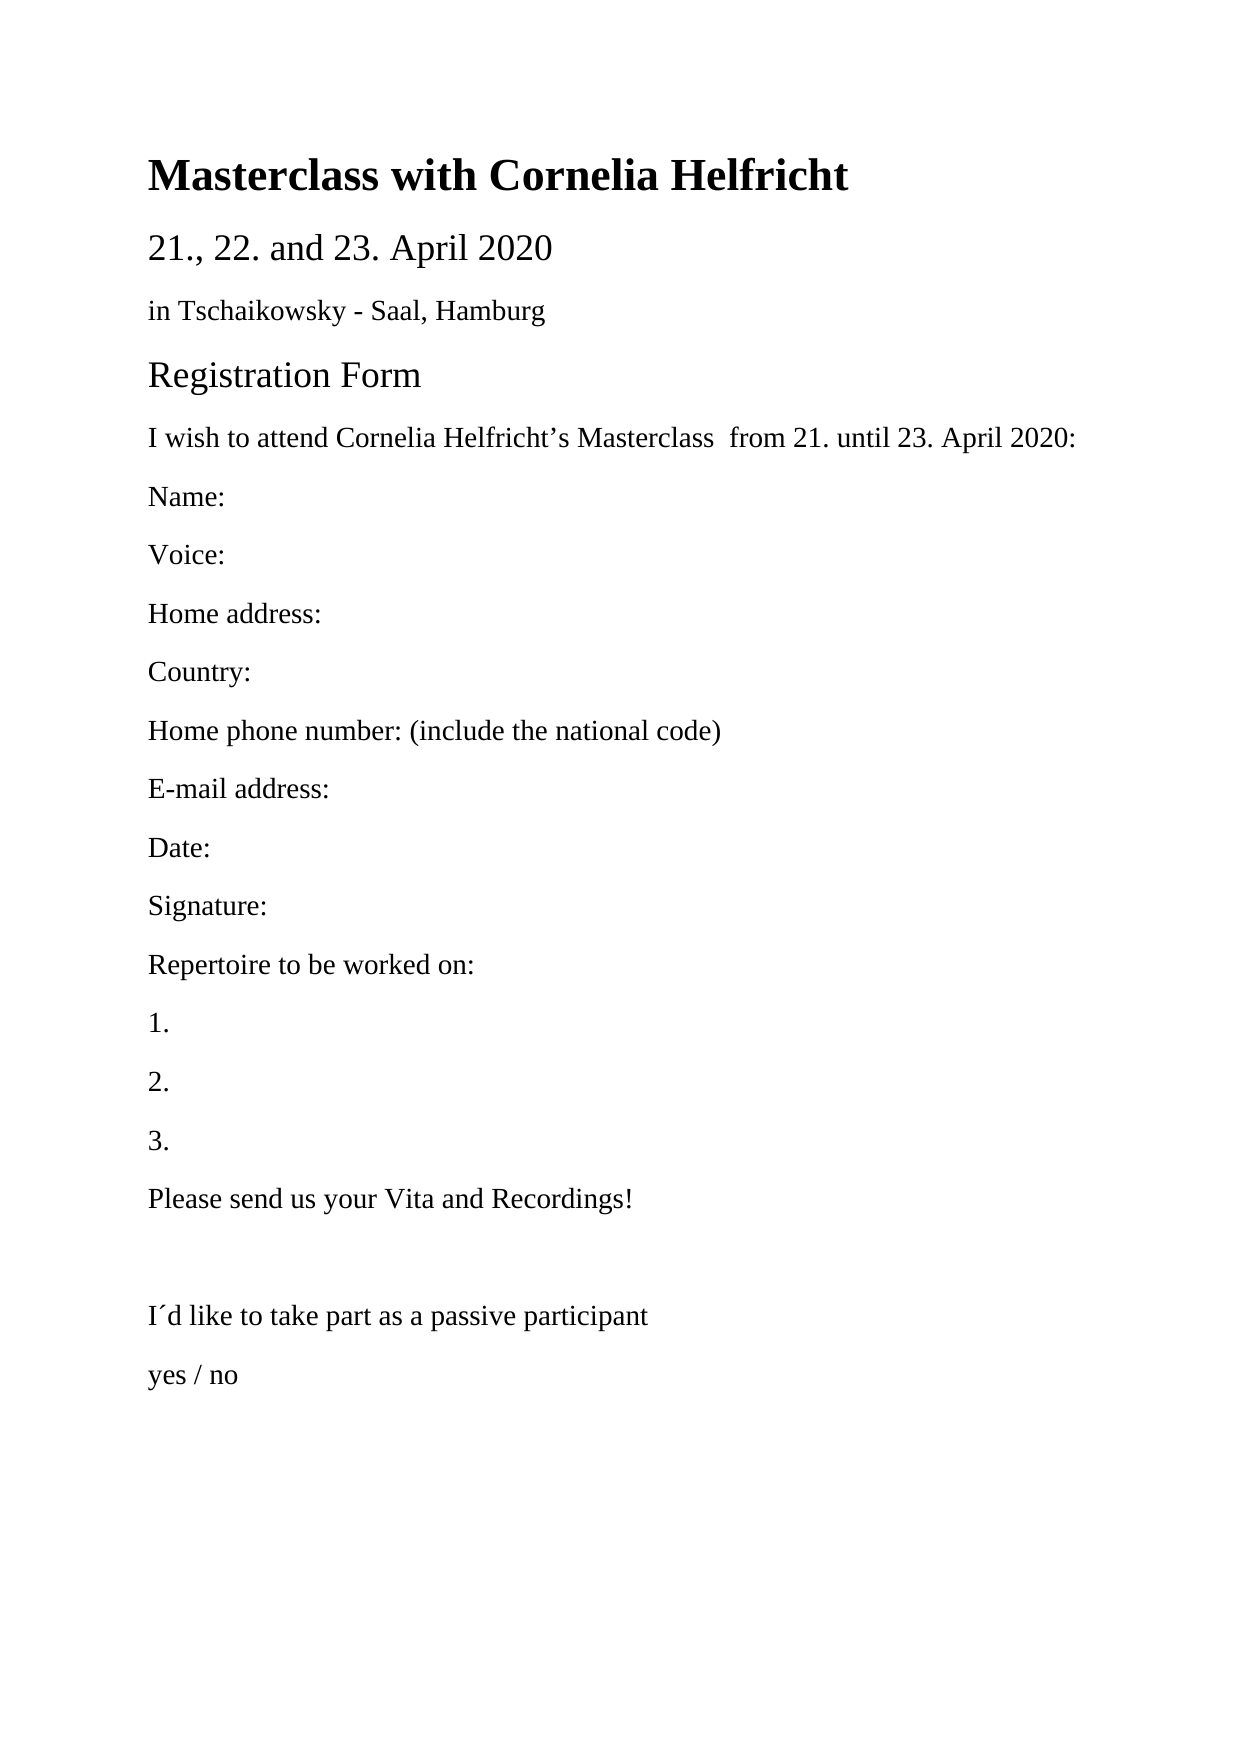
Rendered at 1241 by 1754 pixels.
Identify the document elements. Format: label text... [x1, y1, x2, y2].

text Please send us your Vita and Recordings! [148, 1181, 1093, 1215]
text Date: [148, 830, 1093, 863]
text Signature: [148, 888, 1093, 922]
text Name: [148, 479, 1093, 512]
text Home phone number: (include the national code) [148, 713, 1093, 746]
text 21., 22. and 23. April 2020 [148, 225, 1093, 268]
text I´d like to take part as a passive participant [148, 1298, 1093, 1332]
text I wish to attend Cornelia Helfricht’s Masterclass from 21. until 23. April 2020: [148, 420, 1093, 454]
text Registration Form [148, 352, 1093, 395]
text E-mail address: [148, 771, 1093, 805]
text Home address: [148, 596, 1093, 629]
text in Tschaikowsky - Saal, Hamburg [148, 293, 1093, 327]
text yes / no [148, 1357, 1093, 1390]
text Repertoire to be worked on: [148, 947, 1093, 981]
text Masterclass with Cornelia Helfricht [148, 148, 1093, 200]
text Voice: [148, 537, 1093, 571]
text Country: [148, 654, 1093, 688]
text 3. [148, 1123, 1093, 1156]
text 1. [148, 1006, 1093, 1039]
text 2. [148, 1064, 1093, 1098]
